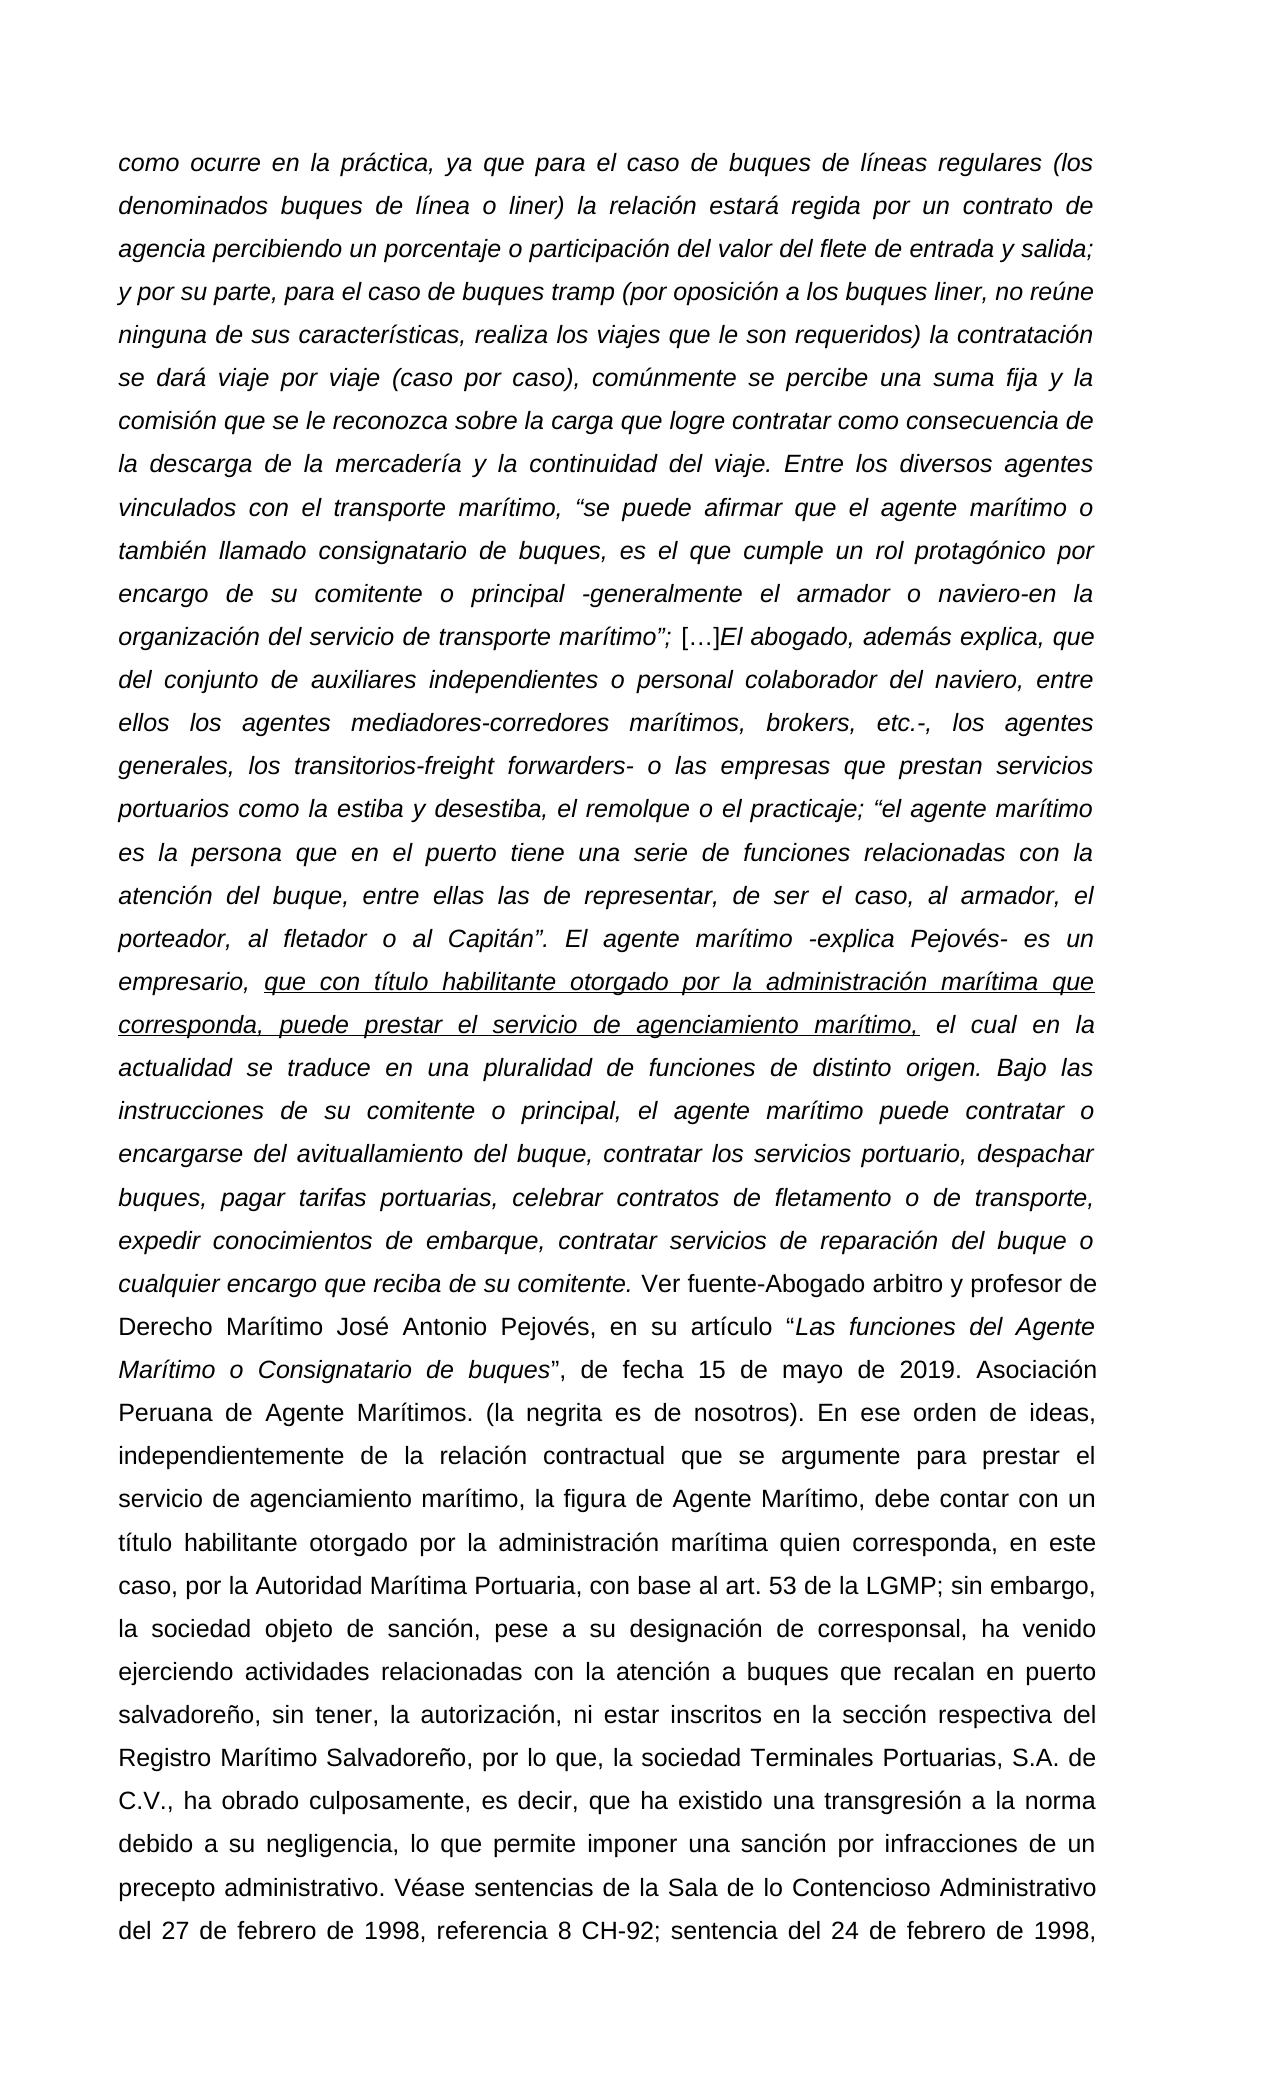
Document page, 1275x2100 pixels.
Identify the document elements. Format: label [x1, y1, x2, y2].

text [118, 148, 1098, 1944]
